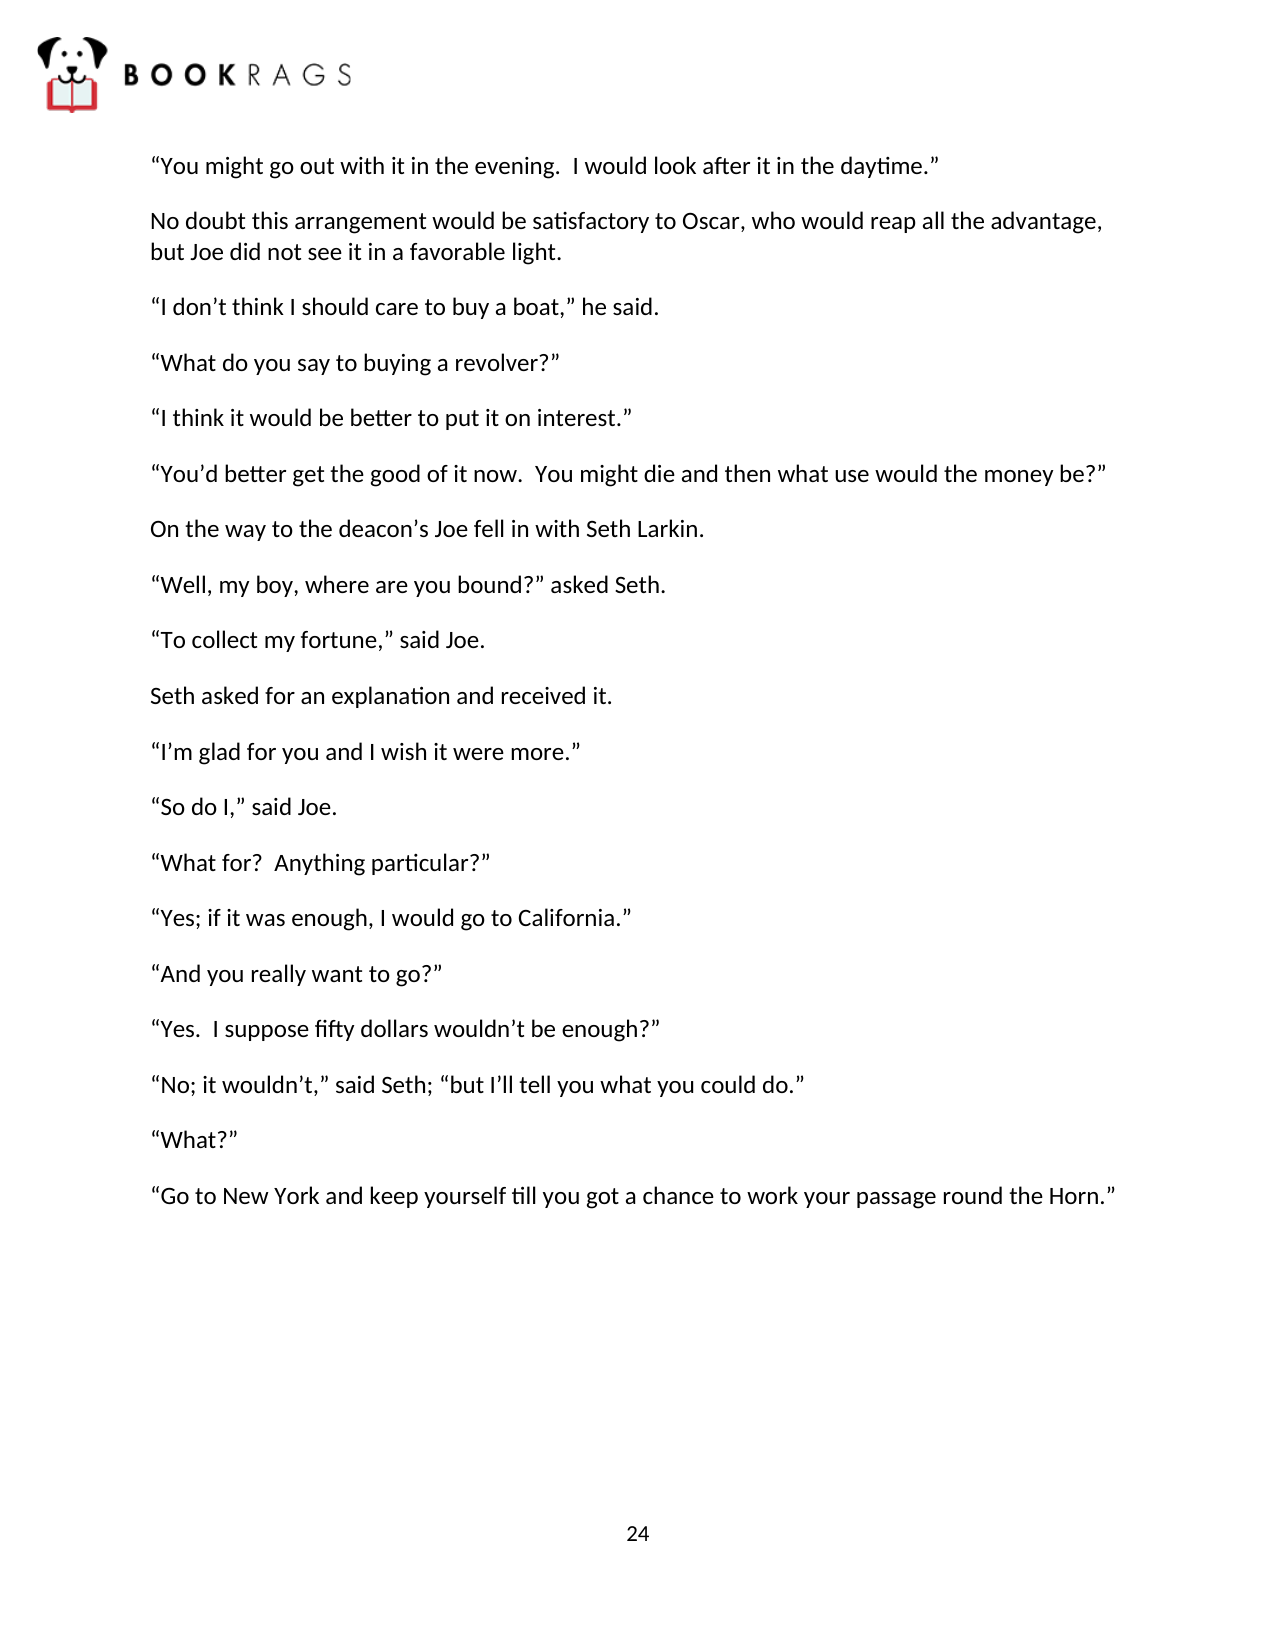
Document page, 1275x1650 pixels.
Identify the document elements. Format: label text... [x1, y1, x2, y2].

text “And you really want to go?” [150, 958, 1125, 988]
text “What?” [150, 1124, 1125, 1155]
text “What do you say to buying a revolver?” [150, 347, 1125, 378]
text “You might go out with it in the evening. I would look after it in the daytime.” [150, 150, 1125, 181]
text “Well, my boy, where are you bound?” asked Seth. [150, 569, 1125, 600]
text “I’m glad for you and I wish it were more.” [150, 736, 1125, 766]
text Seth asked for an explanation and received it. [150, 680, 1125, 711]
text “To collect my fortune,” said Joe. [150, 625, 1125, 655]
text “Go to New York and keep yourself till you got a chance to work your passage round the Horn.” [150, 1180, 1125, 1210]
text “No; it wouldn’t,” said Seth; “but I’ll tell you what you could do.” [150, 1069, 1125, 1099]
text “Yes. I suppose fifty dollars wouldn’t be enough?” [150, 1013, 1125, 1044]
text “You’d better get the good of it now. You might die and then what use would the money be?” [150, 458, 1125, 489]
picture [37, 37, 351, 113]
text “I don’t think I should care to buy a boat,” he said. [150, 292, 1125, 322]
text “What for? Anything particular?” [150, 847, 1125, 877]
text “So do I,” said Joe. [150, 791, 1125, 822]
text No doubt this arrangement would be satisfactory to Oscar, who would reap all the advantage, but Joe did not see it in a favorable light. [150, 206, 1125, 267]
text On the way to the deacon’s Joe fell in with Seth Larkin. [150, 514, 1125, 544]
text “I think it would be better to put it on interest.” [150, 403, 1125, 433]
text “Yes; if it was enough, I would go to California.” [150, 902, 1125, 933]
